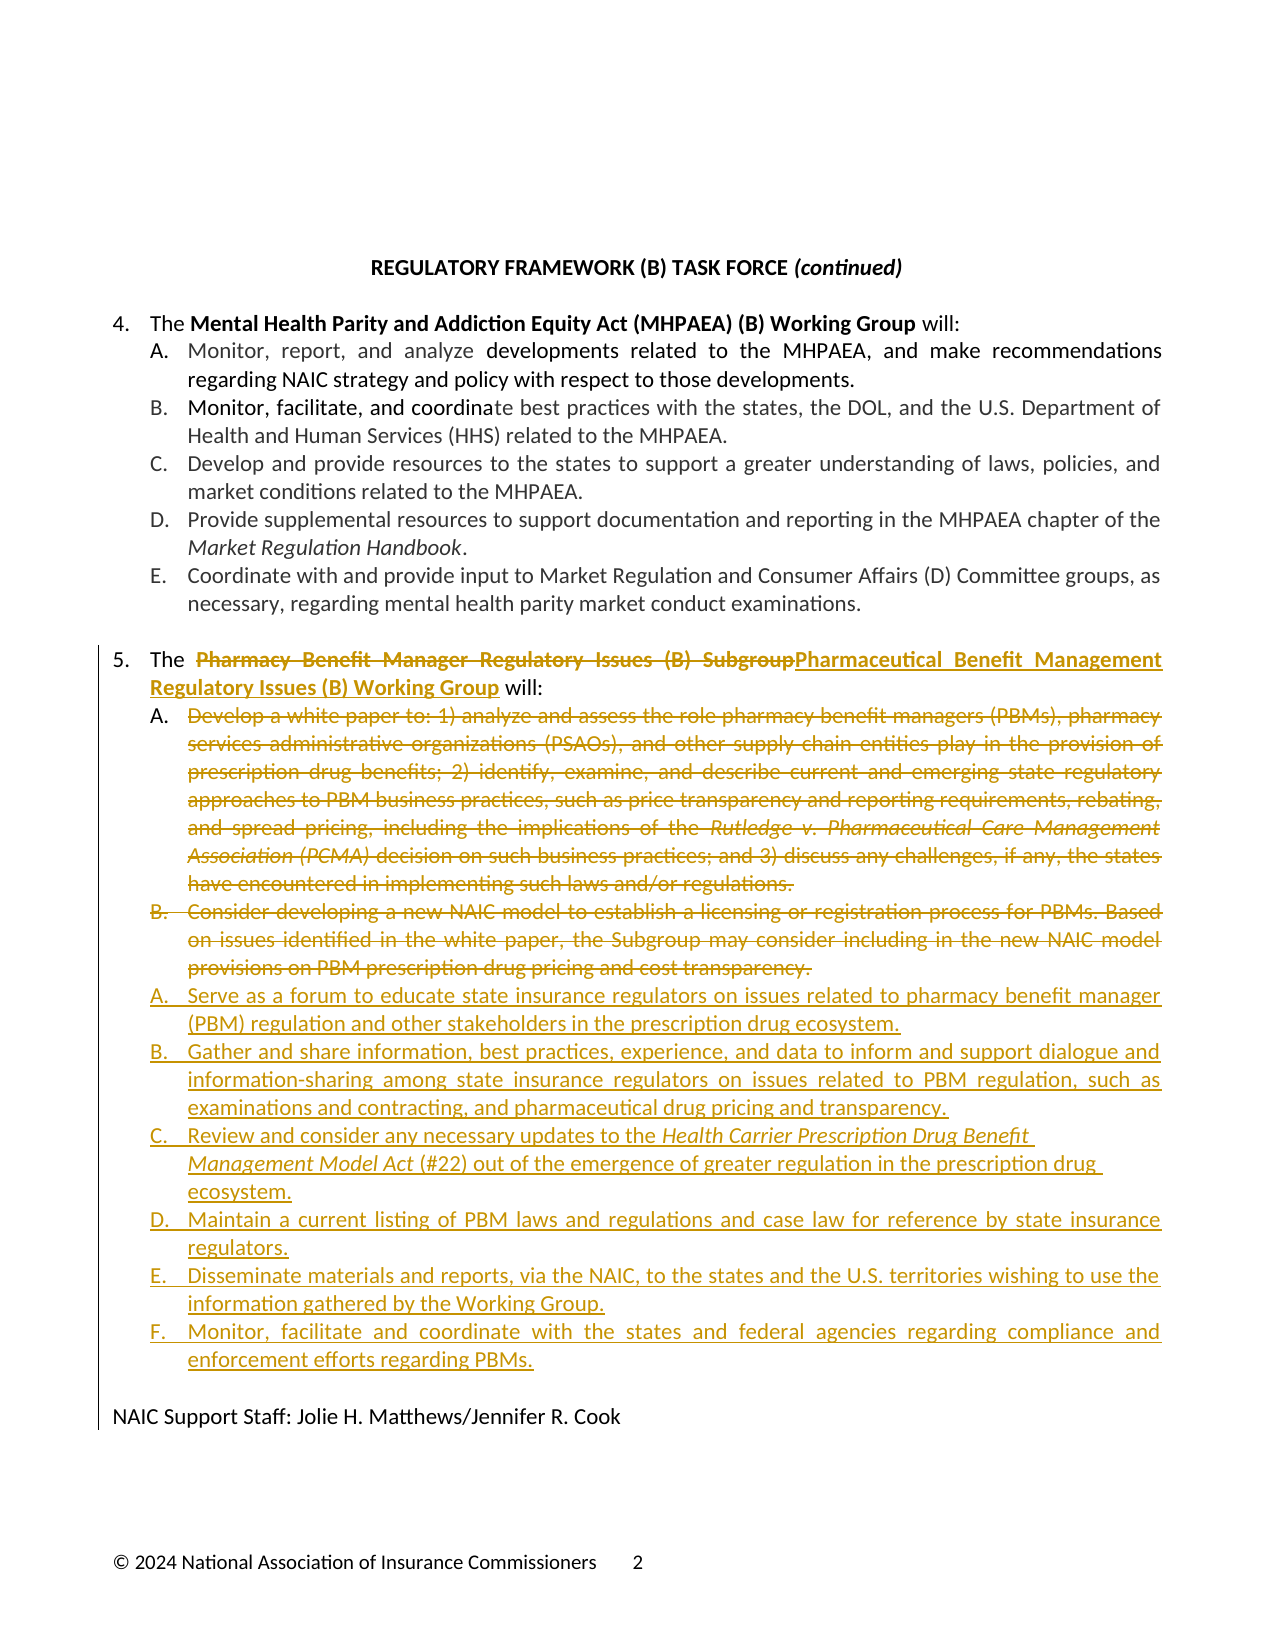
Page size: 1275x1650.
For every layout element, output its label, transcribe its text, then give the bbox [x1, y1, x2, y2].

list Coordinate with and provide input to Market Regulation and Consumer Affairs (D) Committee groups, as necessary, regarding mental health parity market conduct examinations. [150, 561, 1162, 617]
list Monitor, facilitate, and coordinate best practices with the states, the DOL, and the U.S. Department of Health and Human Services (HHS) related to the MHPAEA. [150, 393, 1162, 449]
list Develop and provide resources to the states to support a greater understanding of laws, policies, and market conditions related to the MHPAEA. [150, 449, 1162, 505]
text A. [150, 701, 1162, 897]
text 5. The will: [112, 645, 1162, 701]
list Provide supplemental resources to support documentation and reporting in the MHPAEA chapter of the Market Regulation Handbook. [150, 505, 1162, 561]
list Monitor, report, and analyze developments related to the MHPAEA, and make recommendations regarding NAIC strategy and policy with respect to those developments. [150, 337, 1162, 393]
text NAIC Support Staff: Jolie H. Matthews/Jennifer R. Cook [112, 1402, 1162, 1430]
text 4. The Mental Health Parity and Addiction Equity Act (MHPAEA) (B) Working Group will: [112, 309, 1162, 337]
text REGULATORY FRAMEWORK (B) TASK FORCE (continued) [112, 253, 1162, 281]
